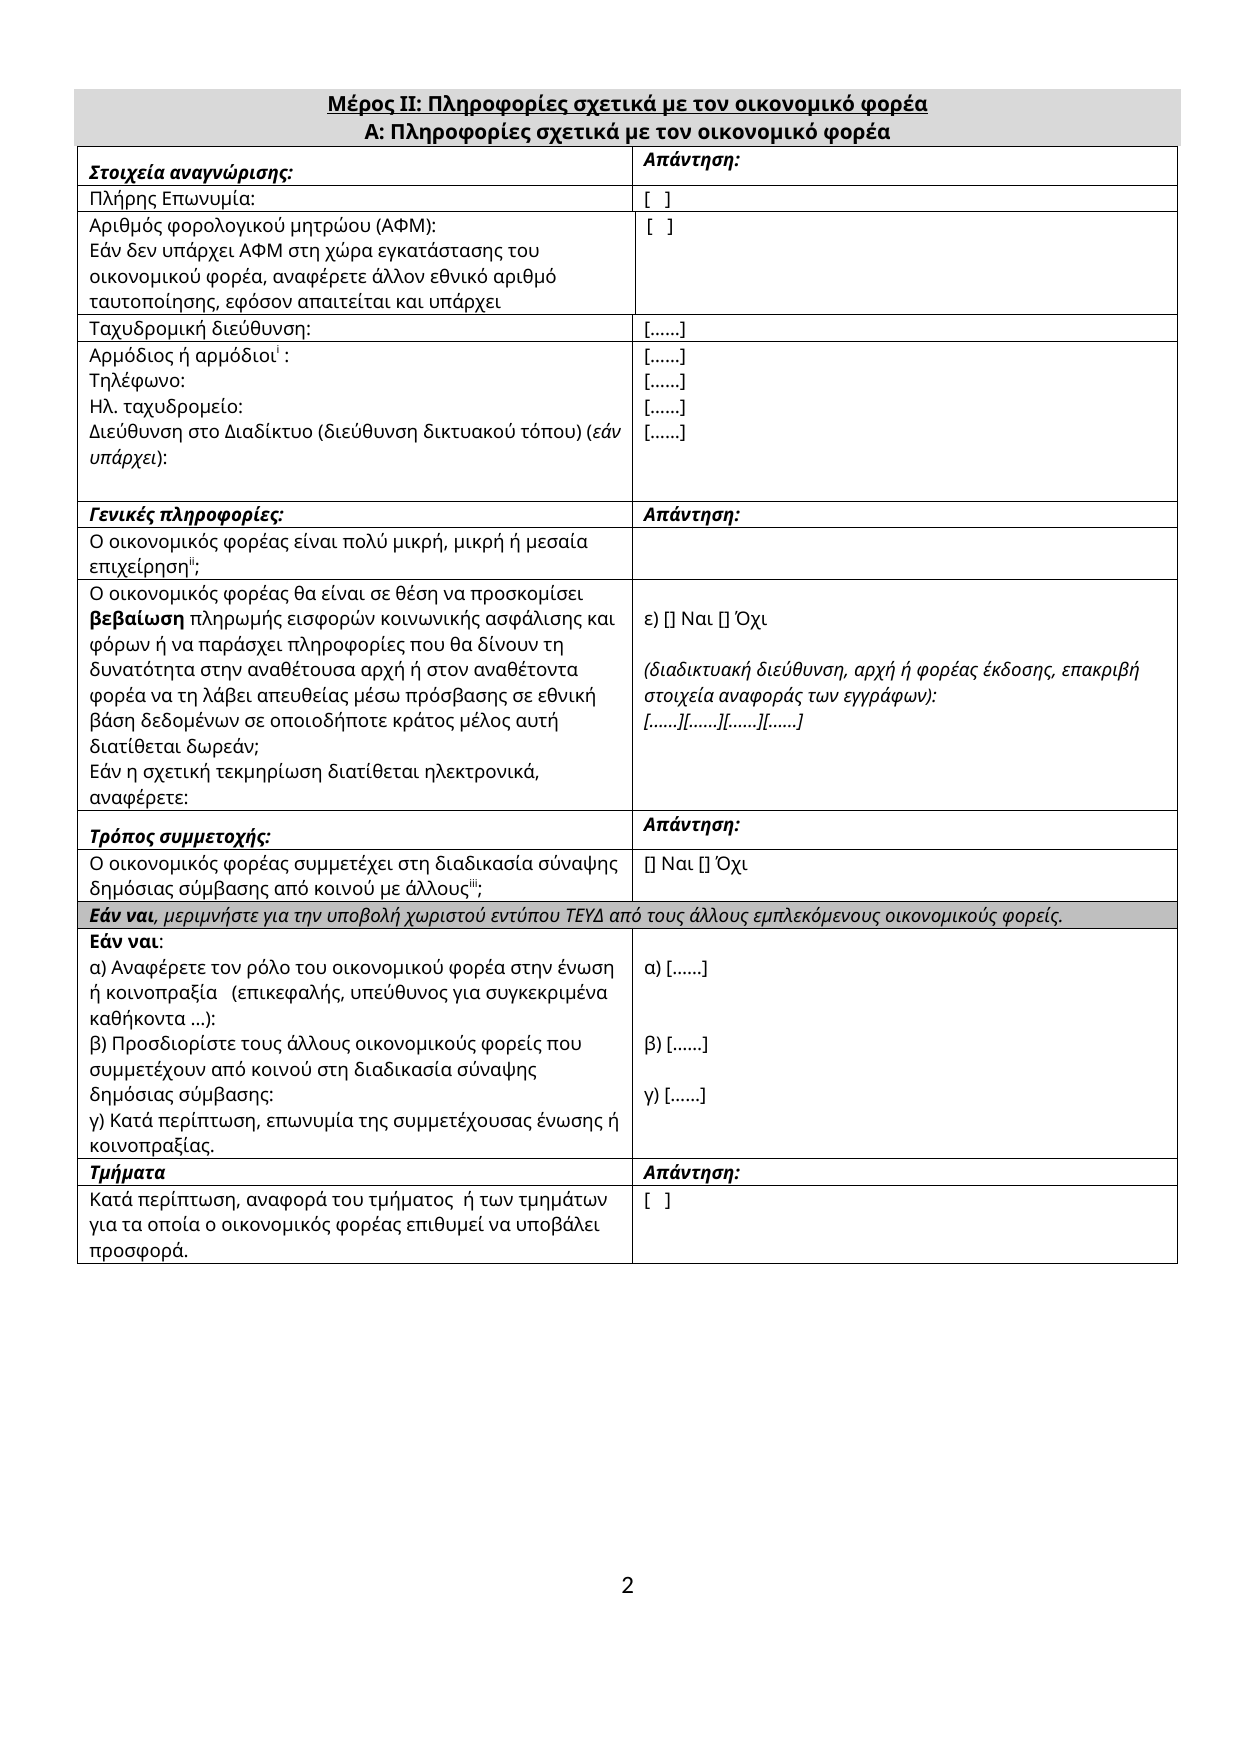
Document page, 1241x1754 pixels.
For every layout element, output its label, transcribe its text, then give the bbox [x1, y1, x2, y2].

table_cell Απάντηση: [633, 502, 1177, 527]
table_cell Ταχυδρομική διεύθυνση: [78, 315, 632, 341]
table_cell Αρμόδιος ή αρμόδιοι : Τηλέφωνο: Ηλ. ταχυδρομείο: Διεύθυνση στο Διαδίκτυο (διεύθυνση δικτυακού τόπου) (εάν υπάρχει): [78, 342, 632, 501]
table_cell Τρόπος συμμετοχής: [78, 811, 632, 849]
table_cell [ ] [633, 186, 1177, 211]
table_cell Ο οικονομικός φορέας συμμετέχει στη διαδικασία σύναψης δημόσιας σύμβασης από κοινού με άλλους; [78, 850, 632, 901]
table_cell α) [……] β) [……] γ) [……] [633, 929, 1177, 1158]
text Μέρος II: Πληροφορίες σχετικά με τον οικονομικό φορέα [74, 89, 1181, 117]
table_cell [……] [……] [……] [……] [633, 342, 1177, 501]
table_header Απάντηση: [633, 147, 1177, 184]
table_cell Γενικές πληροφορίες: [78, 502, 632, 527]
table_cell Ο οικονομικός φορέας θα είναι σε θέση να προσκομίσει βεβαίωση πληρωμής εισφορών κοινωνικής ασφάλισης και φόρων ή να παράσχει πληροφορίες που θα δίνουν τη δυνατότητα στην αναθέτουσα αρχή ή στον αναθέτοντα φορέα να τη λάβει απευθείας μέσω πρόσβασης σε εθνική βάση δεδομένων σε οποιοδήποτε κράτος μέλος αυτή διατίθεται δωρεάν; Εάν η σχετική τεκμηρίωση διατίθεται ηλεκτρονικά, αναφέρετε: [78, 580, 632, 810]
table_cell Απάντηση: [633, 1159, 1177, 1185]
table_cell Αριθμός φορολογικού μητρώου (ΑΦΜ): Εάν δεν υπάρχει ΑΦΜ στη χώρα εγκατάστασης του οικονομικού φορέα, αναφέρετε άλλον εθνικό αριθμό ταυτοποίησης, εφόσον απαιτείται και υπάρχει [78, 212, 635, 314]
table_cell Απάντηση: [633, 811, 1177, 849]
table_cell Ο οικονομικός φορέας είναι πολύ μικρή, μικρή ή μεσαία επιχείρηση; [78, 528, 632, 579]
table_cell [ ] [633, 1186, 1177, 1262]
table_cell Εάν ναι: α) Αναφέρετε τον ρόλο του οικονομικού φορέα στην ένωση ή κοινοπραξία (επικεφαλής, υπεύθυνος για συγκεκριμένα καθήκοντα …): β) Προσδιορίστε τους άλλους οικονομικούς φορείς που συμμετέχουν από κοινού στη διαδικασία σύναψης δημόσιας σύμβασης: γ) Κατά περίπτωση, επωνυμία της συμμετέχουσας ένωσης ή κοινοπραξίας. [78, 929, 632, 1158]
table_cell Εάν ναι, μεριμνήστε για την υποβολή χωριστού εντύπου ΤΕΥΔ από τους άλλους εμπλεκόμενους οικονομικούς φορείς. [78, 902, 1177, 928]
table_cell [……] [633, 315, 1177, 341]
table_header Στοιχεία αναγνώρισης: [78, 147, 632, 184]
table_cell Κατά περίπτωση, αναφορά του τμήματος ή των τμημάτων για τα οποία ο οικονομικός φορέας επιθυμεί να υποβάλει προσφορά. [78, 1186, 632, 1262]
table_cell ε) [] Ναι [] Όχι (διαδικτυακή διεύθυνση, αρχή ή φορέας έκδοσης, επακριβή στοιχεία αναφοράς των εγγράφων): [……][……][……][……] [633, 580, 1177, 810]
table_cell [] Ναι [] Όχι [633, 850, 1177, 901]
table_cell Τμήματα [78, 1159, 632, 1185]
table_cell [ ] [636, 212, 1177, 314]
text Α: Πληροφορίες σχετικά με τον οικονομικό φορέα [74, 117, 1181, 146]
table_cell [633, 528, 1177, 579]
table_cell Πλήρης Επωνυμία: [78, 186, 632, 211]
